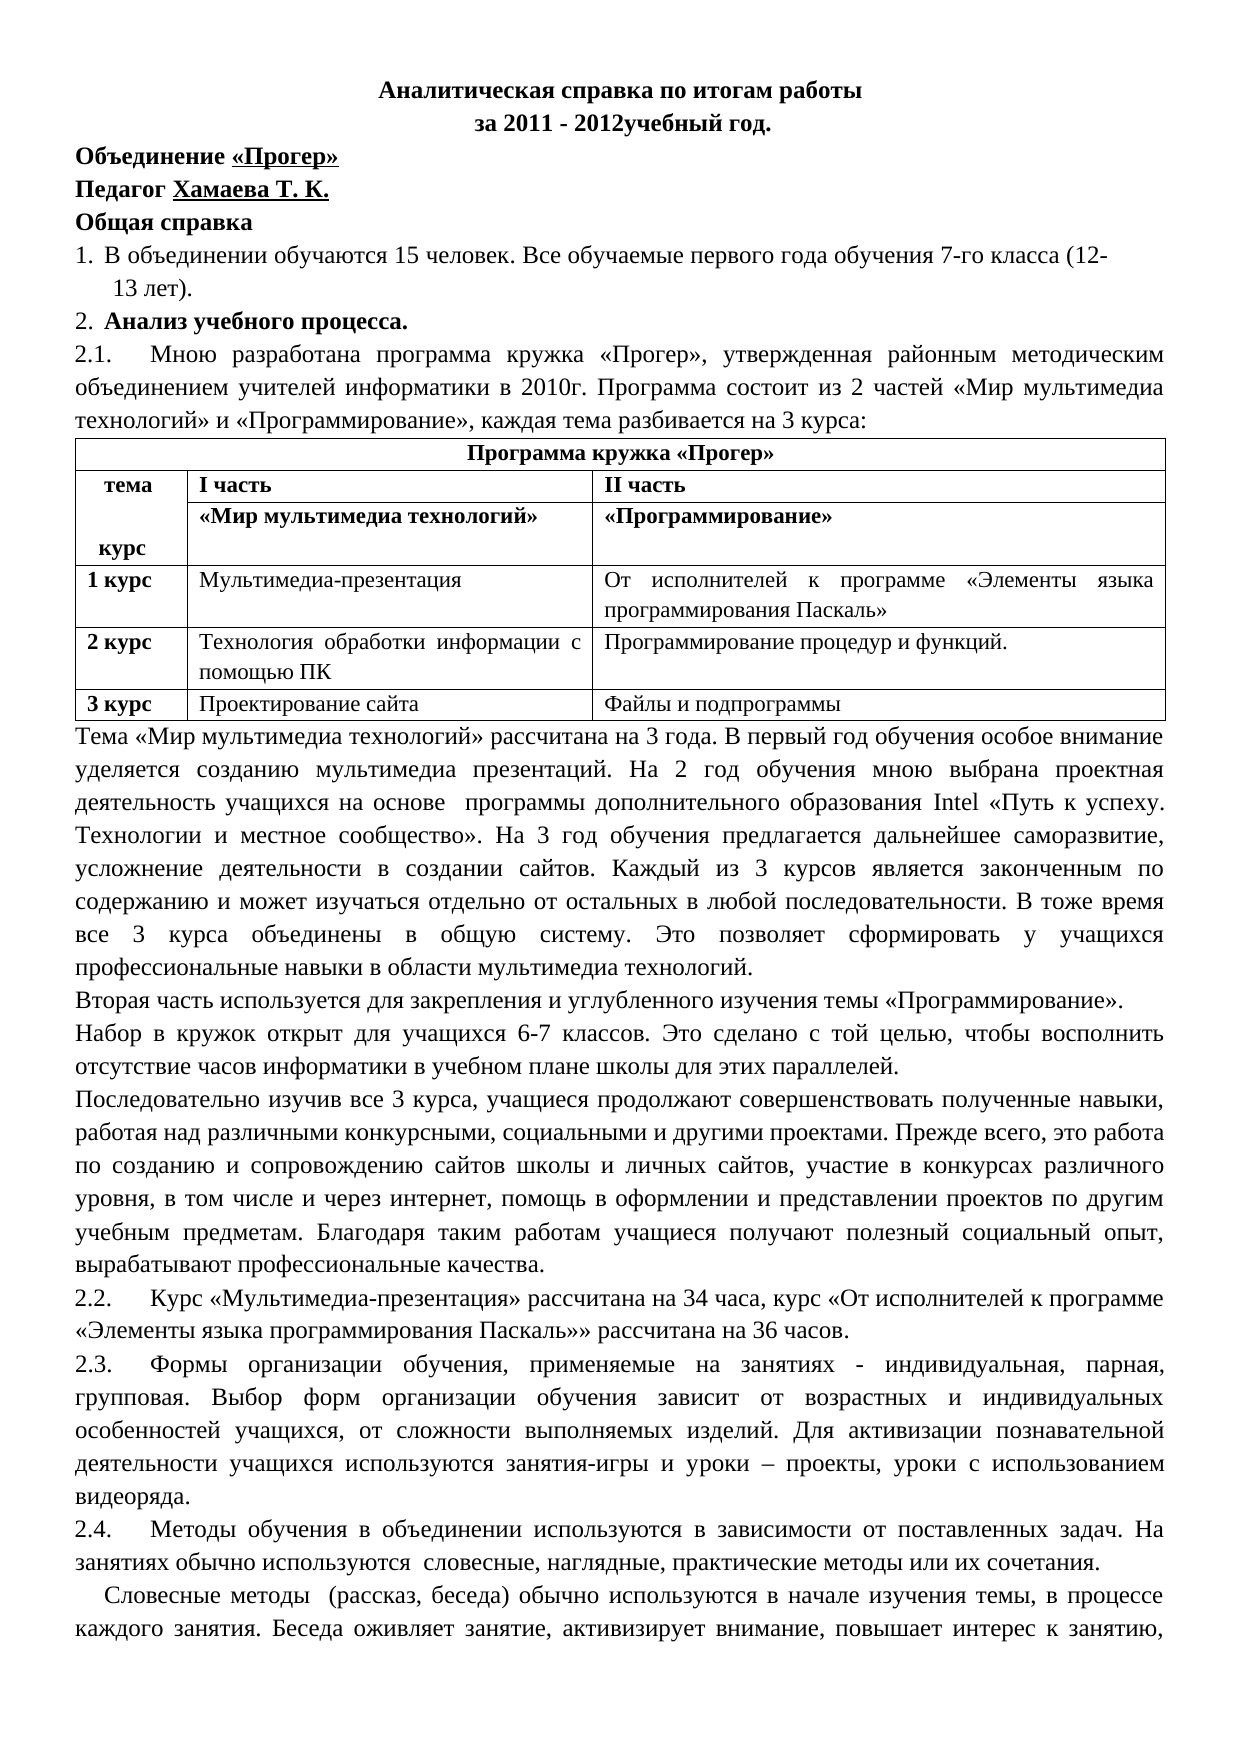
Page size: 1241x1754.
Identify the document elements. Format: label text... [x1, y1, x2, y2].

table_cell II часть [593, 471, 1165, 502]
text Набор в кружок открыт для учащихся 6-7 классов. Это сделано с той целью, чтобы восполнить отсутствие часов информатики в учебном плане школы для этих параллелей. [75, 1018, 1165, 1080]
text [75, 1580, 1165, 1642]
table_cell 2 курс [76, 628, 187, 688]
text за 2011 - 2012учебный год. [282, 108, 963, 137]
table_cell 1 курс [76, 566, 187, 627]
list Анализ учебного процесса. [75, 306, 1165, 335]
table_cell «Программирование» [593, 503, 1165, 565]
text Объединение «Прогер» [75, 141, 1165, 170]
text Последовательно изучив все 3 курса, учащиеся продолжают совершенствовать полученные навыки, работая над различными конкурсными, социальными и другими проектами. Прежде всего, это работа по созданию и сопровождению сайтов школы и личных сайтов, участие в конкурсах различного уровня, в том числе и через интернет, помощь в оформлении и представлении проектов по другим учебным предметам. Благодаря таким работам учащиеся получают полезный социальный опыт, вырабатывают профессиональные качества. [75, 1084, 1165, 1278]
table_cell Программирование процедур и функций. [593, 628, 1165, 688]
table_cell От исполнителей к программе «Элементы языка программирования Паскаль» [593, 566, 1165, 627]
table_cell Файлы и подпрограммы [593, 690, 1165, 720]
text Общая справка [75, 207, 1165, 236]
list Курс «Мультимедиа-презентация» рассчитана на 34 часа, курс «От исполнителей к программе «Элементы языка программирования Паскаль»» рассчитана на 36 часов. [74, 1283, 1165, 1344]
table_cell Проектирование сайта [188, 690, 592, 720]
list В объединении обучаются 15 человек. Все обучаемые первого года обучения 7-го класса (12-13 лет). [75, 240, 1109, 302]
table_cell Технология обработки информации с помощью ПК [188, 628, 592, 688]
table_cell «Мир мультимедиа технологий» [188, 503, 592, 565]
table_cell тема курс [76, 471, 187, 565]
table_header Программа кружка «Прогер» [76, 439, 1165, 470]
list Методы обучения в объединении используются в зависимости от поставленных задач. На занятиях обычно используются словесные, наглядные, практические методы или их сочетания. [74, 1514, 1165, 1576]
table_cell 3 курс [76, 690, 187, 720]
text Вторая часть используется для закрепления и углубленного изучения темы «Программирование». [75, 985, 1165, 1014]
list Формы организации обучения, применяемые на занятиях - индивидуальная, парная, групповая. Выбор форм организации обучения зависит от возрастных и индивидуальных особенностей учащихся, от сложности выполняемых изделий. Для активизации познавательной деятельности учащихся используются занятия-игры и уроки – проекты, уроки с использованием видеоряда. [75, 1349, 1165, 1509]
table_cell I часть [188, 471, 592, 502]
table_cell Мультимедиа-презентация [188, 566, 592, 627]
text Педагог Хамаева Т. К. [75, 174, 1165, 203]
text Тема «Мир мультимедиа технологий» рассчитана на 3 года. В первый год обучения особое внимание уделяется созданию мультимедиа презентаций. На 2 год обучения мною выбрана проектная деятельность учащихся на основе программы дополнительного образования Intel «Путь к успеху. Технологии и местное сообщество». На 3 год обучения предлагается дальнейшее саморазвитие, усложнение деятельности в создании сайтов. Каждый из 3 курсов является законченным по содержанию и может изучаться отдельно от остальных в любой последовательности. В тоже время все 3 курса объединены в общую систему. Это позволяет сформировать у учащихся профессиональные навыки в области мультимедиа технологий. [75, 721, 1165, 981]
text Аналитическая справка по итогам работы [75, 75, 1166, 104]
list Мною разработана программа кружка «Прогер», утвержденная районным методическим объединением учителей информатики в 2010г. Программа состоит из 2 частей «Мир мультимедиа технологий» и «Программирование», каждая тема разбивается на 3 курса: [74, 339, 1165, 434]
